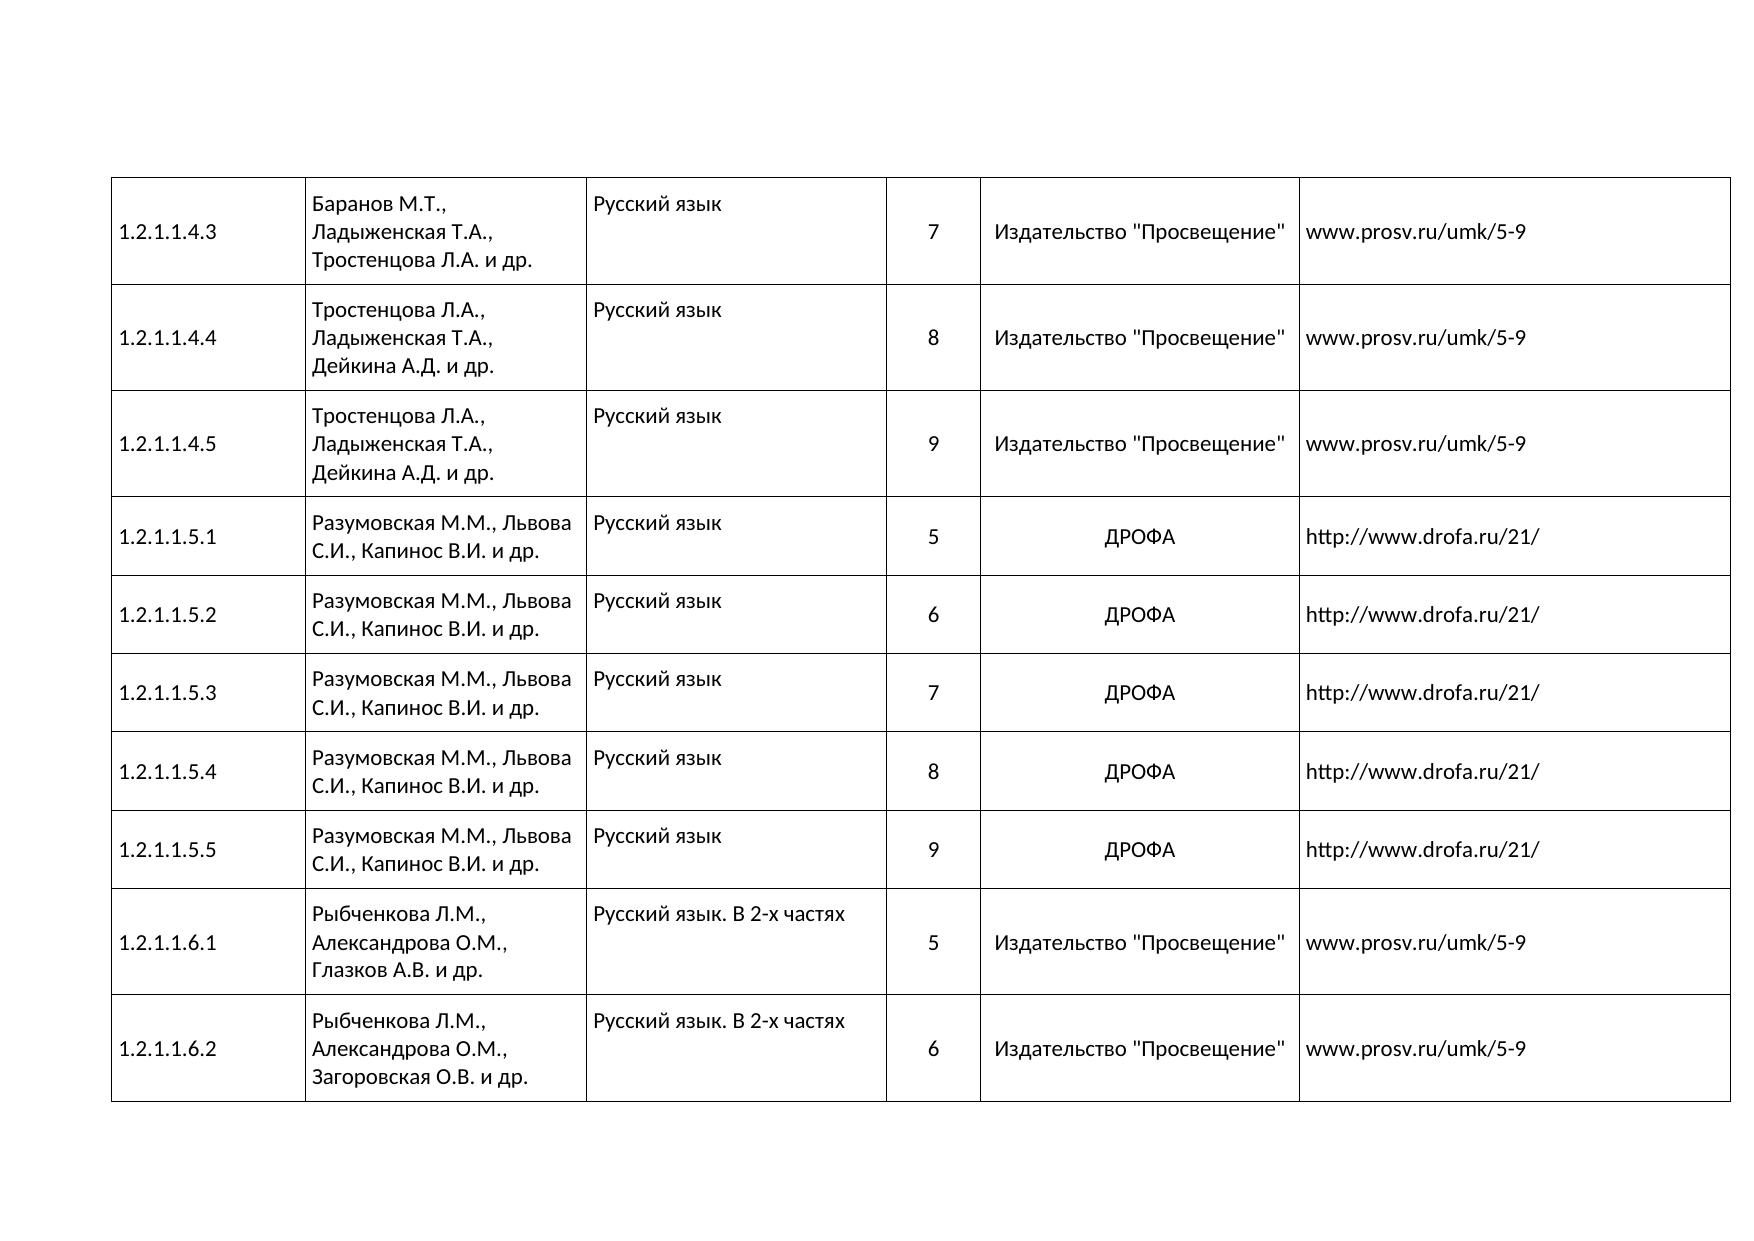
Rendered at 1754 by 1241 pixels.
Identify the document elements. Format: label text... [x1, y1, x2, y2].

table_cell 7 [887, 178, 980, 283]
table_cell Рыбченкова Л.М., Александрова О.М., Глазков А.В. и др. [306, 889, 586, 994]
table_cell 5 [887, 497, 980, 574]
table_cell Тростенцова Л.А., Ладыженская Т.А., Дейкина А.Д. и др. [306, 285, 586, 390]
table_cell ДРОФА [981, 576, 1299, 653]
table_cell Русский язык [587, 811, 886, 888]
table_cell 1.2.1.1.5.4 [112, 732, 305, 809]
table_cell 1.2.1.1.5.3 [112, 654, 305, 731]
table_cell Разумовская М.М., Львова С.И., Капинос В.И. и др. [306, 654, 586, 731]
table_cell Русский язык [587, 732, 886, 809]
table_cell 5 [887, 889, 980, 994]
table_cell 1.2.1.1.4.3 [112, 178, 305, 283]
table_cell Русский язык [587, 576, 886, 653]
table_cell 9 [887, 811, 980, 888]
table_cell Тростенцова Л.А., Ладыженская Т.А., Дейкина А.Д. и др. [306, 391, 586, 496]
table_cell Разумовская М.М., Львова С.И., Капинос В.И. и др. [306, 811, 586, 888]
table_cell 1.2.1.1.6.1 [112, 889, 305, 994]
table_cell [306, 178, 586, 283]
table_cell http://www.drofa.ru/21/ [1300, 732, 1730, 809]
table_cell Русский язык [587, 654, 886, 731]
table_cell http://www.drofa.ru/21/ [1300, 497, 1730, 574]
table_cell http://www.drofa.ru/21/ [1300, 811, 1730, 888]
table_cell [306, 995, 586, 1101]
table_cell 8 [887, 285, 980, 390]
table_cell www.prosv.ru/umk/5-9 [1300, 391, 1730, 496]
table_cell Разумовская М.М., Львова С.И., Капинос В.И. и др. [306, 576, 586, 653]
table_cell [981, 178, 1299, 283]
table_cell ДРОФА [981, 732, 1299, 809]
table_cell Русский язык. В 2-х частях [587, 995, 886, 1101]
table_cell http://www.drofa.ru/21/ [1300, 654, 1730, 731]
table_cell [981, 995, 1299, 1101]
table_cell ДРОФА [981, 497, 1299, 574]
table_cell 1.2.1.1.6.2 [112, 995, 305, 1101]
table_cell www.prosv.ru/umk/5-9 [1300, 889, 1730, 994]
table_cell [1300, 178, 1730, 283]
table_cell Русский язык [587, 497, 886, 574]
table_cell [1300, 995, 1730, 1101]
table_cell http://www.drofa.ru/21/ [1300, 576, 1730, 653]
table_cell 1.2.1.1.5.2 [112, 576, 305, 653]
table_cell 6 [887, 576, 980, 653]
table_cell 1.2.1.1.5.1 [112, 497, 305, 574]
table_cell Издательство "Просвещение" [981, 285, 1299, 390]
table_cell 6 [887, 995, 980, 1101]
table_cell Русский язык [587, 178, 886, 283]
table_cell Русский язык. В 2-х частях [587, 889, 886, 994]
table_cell ДРОФА [981, 654, 1299, 731]
table_cell Разумовская М.М., Львова С.И., Капинос В.И. и др. [306, 732, 586, 809]
table_cell Издательство "Просвещение" [981, 391, 1299, 496]
table_cell 1.2.1.1.5.5 [112, 811, 305, 888]
table_cell Разумовская М.М., Львова С.И., Капинос В.И. и др. [306, 497, 586, 574]
table_cell 8 [887, 732, 980, 809]
table_cell 1.2.1.1.4.4 [112, 285, 305, 390]
table_cell 1.2.1.1.4.5 [112, 391, 305, 496]
table_cell Издательство "Просвещение" [981, 889, 1299, 994]
table_cell 9 [887, 391, 980, 496]
table_cell ДРОФА [981, 811, 1299, 888]
table_cell 7 [887, 654, 980, 731]
table_cell Русский язык [587, 391, 886, 496]
table_cell Русский язык [587, 285, 886, 390]
table_cell www.prosv.ru/umk/5-9 [1300, 285, 1730, 390]
